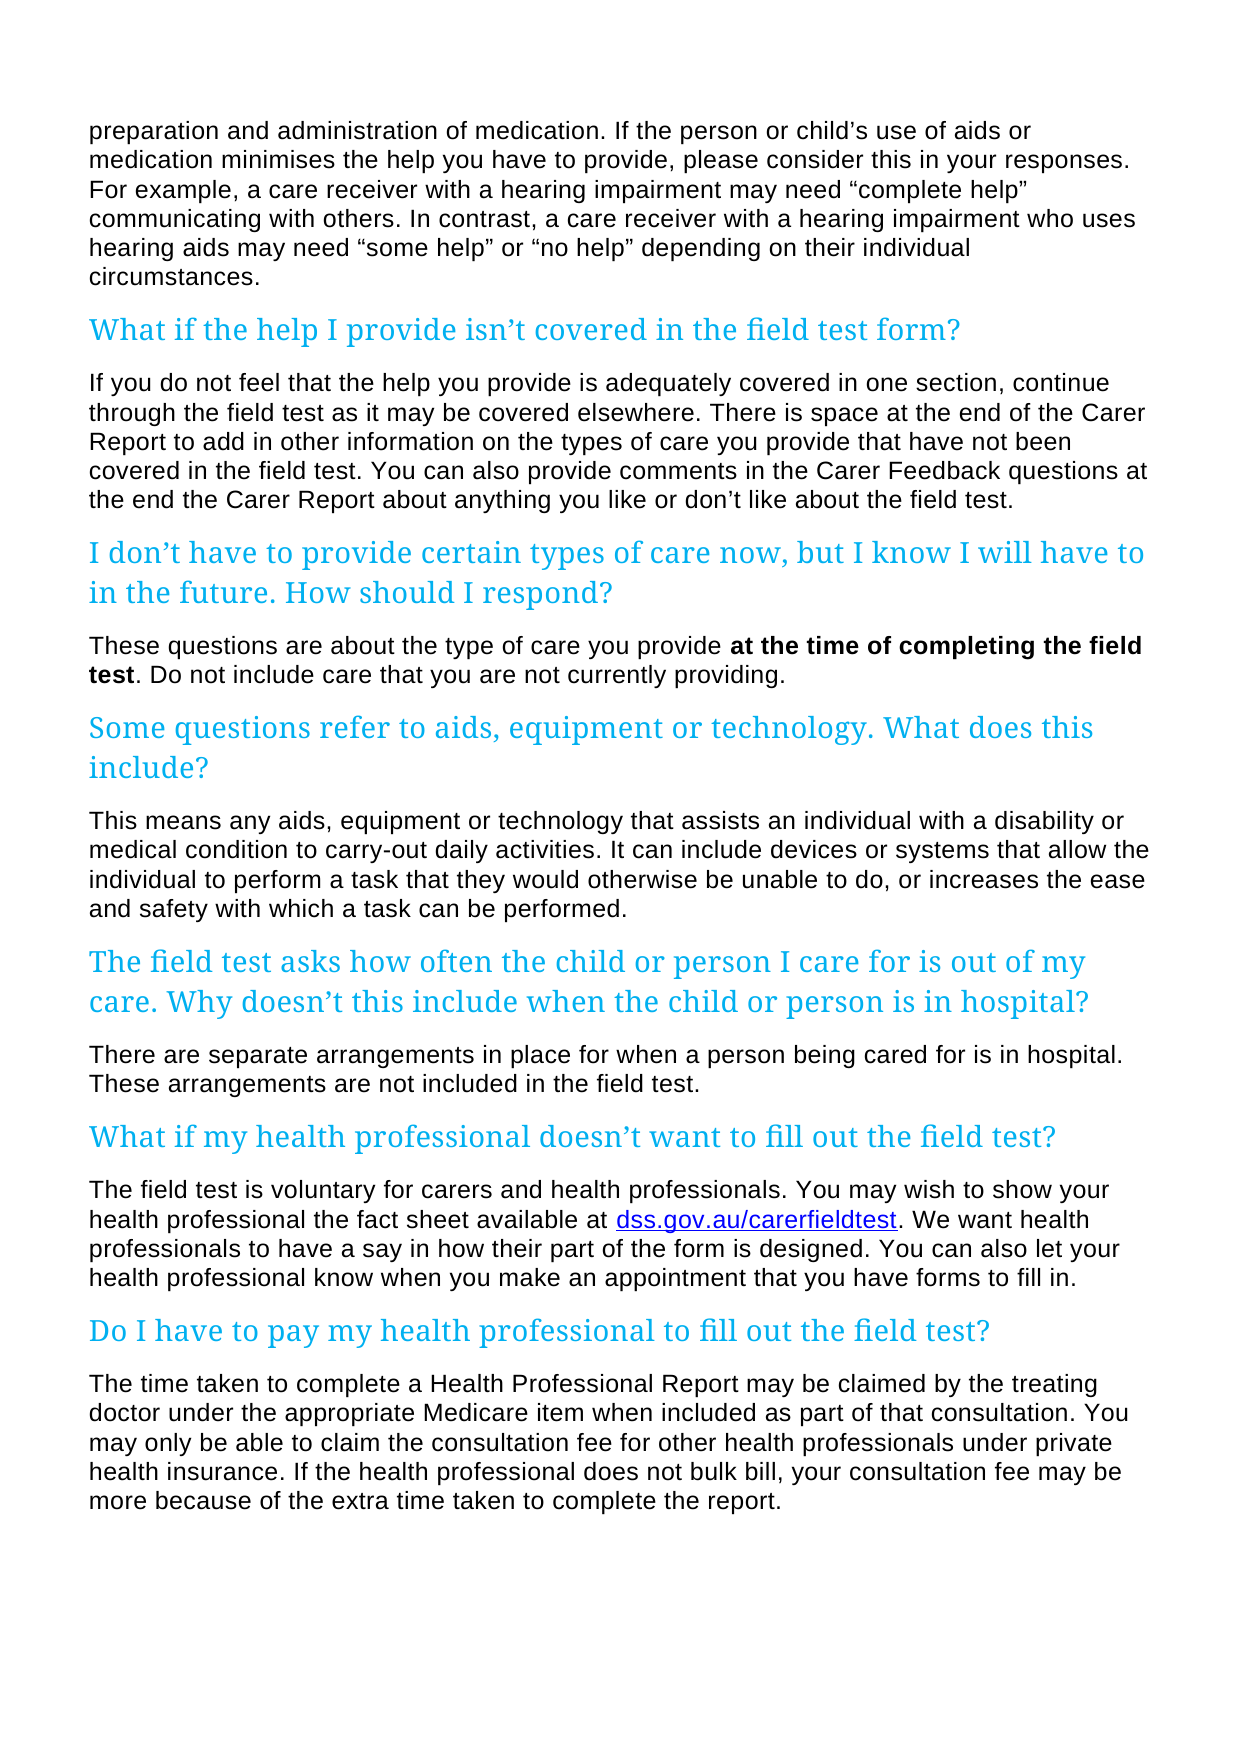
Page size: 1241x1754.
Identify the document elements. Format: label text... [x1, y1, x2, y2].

subtitle The field test asks how often the child or person I care for is out of my care. Why doesn’t this include when the child or person is in hospital? [89, 941, 1152, 1021]
subtitle What if my health professional doesn’t want to fill out the field test? [89, 1117, 1152, 1156]
subtitle Do I have to pay my health professional to fill out the field test? [89, 1310, 1152, 1350]
text There are separate arrangements in place for when a person being cared for is in hospital. These arrangements are not included in the field test. [89, 1039, 1152, 1098]
subtitle Some questions refer to aids, equipment or technology. What does this include? [89, 708, 1152, 787]
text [89, 116, 1152, 291]
text The field test is voluntary for carers and health professionals. You may wish to show your health professional the fact sheet available at dss.gov.au/carerfieldtest. We want health professionals to have a say in how their part of the form is designed. You can also let your health professional know when you make an appointment that you have forms to fill in. [89, 1175, 1152, 1292]
subtitle I don’t have to provide certain types of care now, but I know I will have to in the future. How should I respond? [89, 533, 1152, 612]
text If you do not feel that the help you provide is adequately covered in one section, continue through the field test as it may be covered elsewhere. There is space at the end of the Carer Report to add in other information on the types of care you provide that have not been covered in the field test. You can also provide comments in the Carer Feedback questions at the end the Carer Report about anything you like or don’t like about the field test. [89, 368, 1152, 514]
text The time taken to complete a Health Professional Report may be claimed by the treating doctor under the appropriate Medicare item when included as part of that consultation. You may only be able to claim the consultation fee for other health professionals under private health insurance. If the health professional does not bulk bill, your consultation fee may be more because of the extra time taken to complete the report. [89, 1369, 1152, 1515]
text These questions are about the type of care you provide at the time of completing the field test. Do not include care that you are not currently providing. [89, 631, 1152, 689]
subtitle What if the help I provide isn’t covered in the field test form? [89, 309, 1152, 349]
text This means any aids, equipment or technology that assists an individual with a disability or medical condition to carry-out daily activities. It can include devices or systems that allow the individual to perform a task that they would otherwise be unable to do, or increases the ease and safety with which a task can be performed. [89, 806, 1152, 923]
